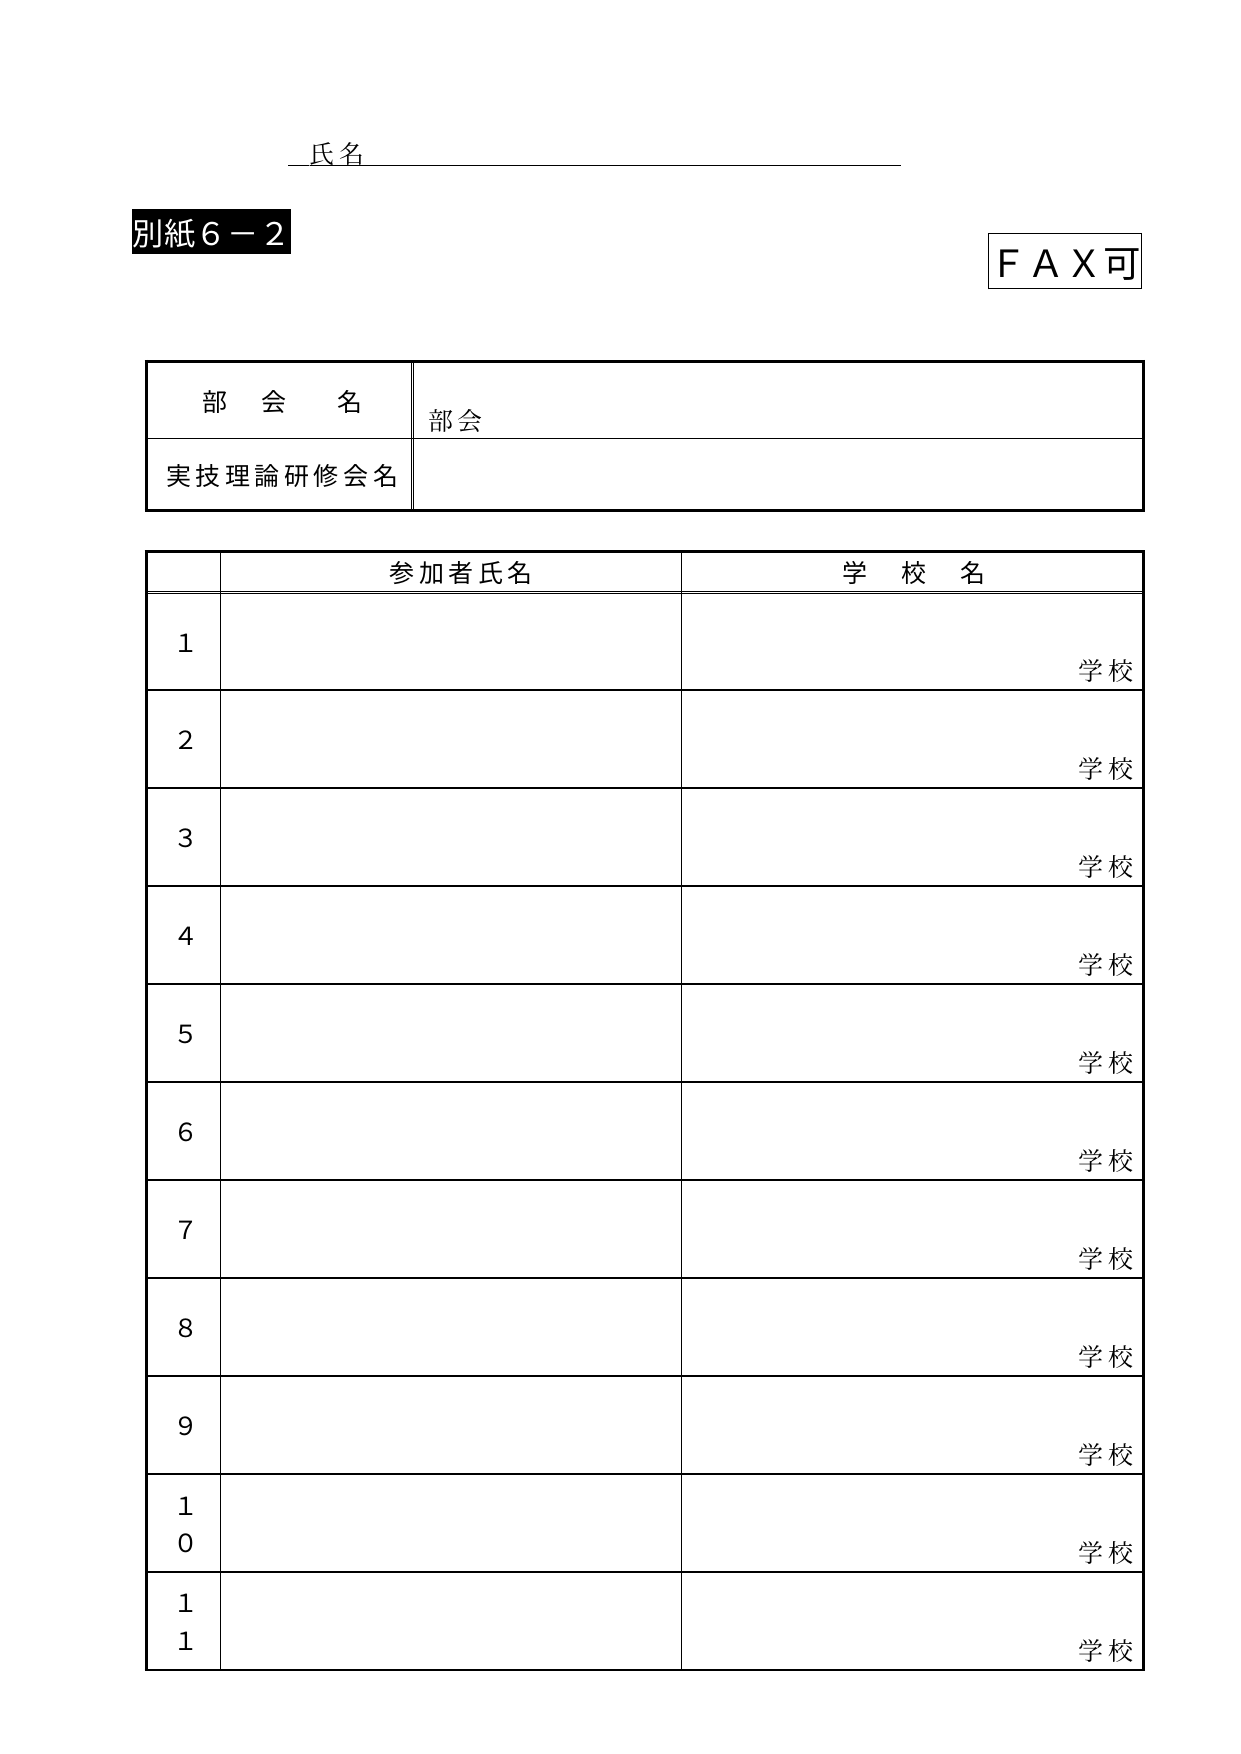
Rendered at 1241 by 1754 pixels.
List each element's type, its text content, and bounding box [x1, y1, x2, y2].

table_cell [221, 1573, 681, 1669]
table_cell [414, 439, 1142, 509]
table_cell [221, 691, 681, 787]
table_cell ４ [148, 887, 220, 983]
table_header 学 校 名 [682, 553, 1142, 591]
table_header [148, 553, 220, 591]
table_cell １１ [148, 1573, 220, 1669]
table_cell [221, 594, 681, 689]
table_header 参加者氏名 [221, 553, 681, 591]
text 氏名 [132, 133, 1108, 171]
table_cell [221, 887, 681, 983]
table_cell 学校 [682, 1279, 1142, 1375]
table_header 部会名 [148, 363, 411, 438]
table_cell １０ [148, 1475, 220, 1571]
table_cell [221, 1083, 681, 1179]
table_cell [221, 1377, 681, 1473]
table_cell 学校 [682, 1083, 1142, 1179]
table_cell ７ [148, 1181, 220, 1277]
table_cell 学校 [682, 789, 1142, 885]
table_cell [221, 985, 681, 1081]
table_cell ２ [148, 691, 220, 787]
table_cell 学校 [682, 1573, 1142, 1669]
table_cell 実技理論研修会名 [148, 439, 411, 509]
table_cell [221, 1279, 681, 1375]
table_cell [221, 789, 681, 885]
table_cell 学校 [682, 1377, 1142, 1473]
table_cell 学校 [682, 887, 1142, 983]
table_cell [221, 1475, 681, 1571]
table_cell １ [148, 594, 220, 689]
table_header 部会 [414, 363, 1142, 438]
table_cell 学校 [682, 1475, 1142, 1571]
table_cell ８ [148, 1279, 220, 1375]
table_cell ９ [148, 1377, 220, 1473]
table_cell 学校 [682, 594, 1142, 689]
table_cell ６ [148, 1083, 220, 1179]
table_cell ３ [148, 789, 220, 885]
table_cell [221, 1181, 681, 1277]
table_cell 学校 [682, 985, 1142, 1081]
table_cell ５ [148, 985, 220, 1081]
table_cell 学校 [682, 691, 1142, 787]
table_cell 学校 [682, 1181, 1142, 1277]
